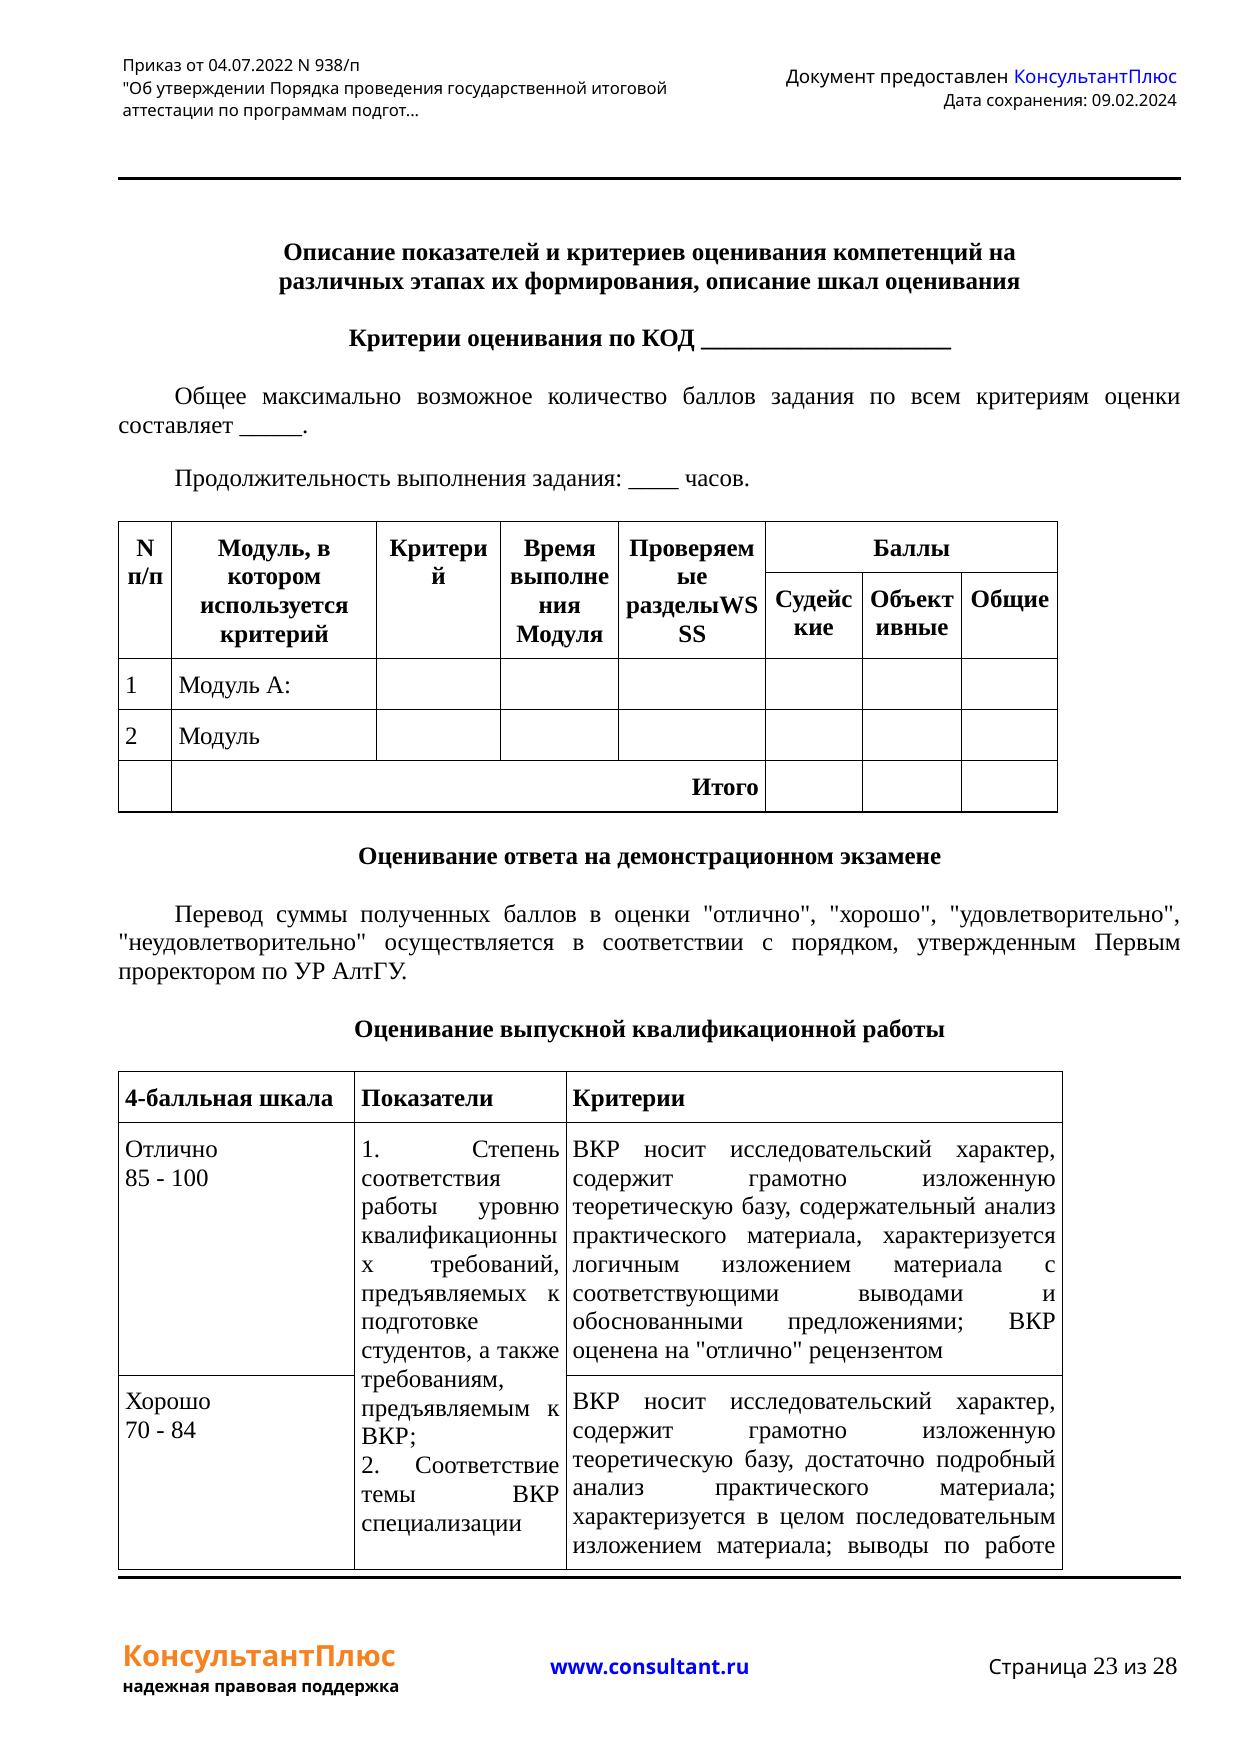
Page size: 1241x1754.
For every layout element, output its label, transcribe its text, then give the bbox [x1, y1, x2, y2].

table_cell 1. Степень соответствия работы уровню квалификационных требований, предъявляемых к подготовке студентов, а также требованиям, предъявляемым к ВКР; 2. Соответствие темы ВКР специализации программы, актуальность, степень разработанности темы; 3. Качество и самостоятельность проведенного исследования/выполненного проекта, в том числе [355, 1123, 566, 1569]
table_cell Объективные [863, 573, 961, 658]
table_cell [501, 710, 618, 760]
text Описание показателей и критериев оценивания компетенций на [118, 237, 1181, 266]
table_header Модуль, в котором используется критерий [172, 522, 376, 658]
table_header Критерий [377, 522, 500, 658]
text различных этапах их формирования, описание шкал оценивания [118, 266, 1181, 295]
table_header Проверяемые разделыWSSS [619, 522, 765, 658]
table_cell Модуль [172, 710, 376, 760]
table_cell [377, 659, 500, 709]
table_header Баллы [766, 522, 1057, 572]
table_cell 1 [119, 659, 171, 709]
table_cell [962, 710, 1057, 760]
table_header 4-балльная шкала [119, 1072, 354, 1122]
table_cell [766, 659, 862, 709]
text Оценивание выпускной квалификационной работы [118, 1014, 1181, 1042]
table_cell [377, 710, 500, 760]
table_cell Судейс кие [766, 573, 862, 658]
table_header Показатели [355, 1072, 566, 1122]
table_cell [962, 659, 1057, 709]
table_cell Отлично 85 - 100 [119, 1123, 354, 1374]
table_cell Итого [172, 761, 765, 811]
table_cell Модуль А: [172, 659, 376, 709]
table_cell [766, 761, 862, 811]
table_cell [863, 761, 961, 811]
table_cell [119, 761, 171, 811]
table_header N п/п [119, 522, 171, 658]
table_cell ВКР носит исследовательский характер, содержит грамотно изложенную теоретическую базу, содержательный анализ практического материала, характеризуется логичным изложением материала с соответствующими выводами и обоснованными предложениями; ВКР оценена на "отлично" рецензентом [567, 1123, 1062, 1374]
table_cell [501, 659, 618, 709]
table_cell [863, 659, 961, 709]
text Общее максимально возможное количество баллов задания по всем критериям оценки составляет _____. [118, 381, 1181, 438]
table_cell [567, 1376, 1062, 1569]
table_cell 2 [119, 710, 171, 760]
table_cell [619, 710, 765, 760]
table_cell [766, 710, 862, 760]
table_cell [863, 710, 961, 760]
text Перевод суммы полученных баллов в оценки "отлично", "хорошо", "удовлетворительно", "неудовлетворительно" осуществляется в соответствии с порядком, утвержденным Первым проректором по УР АлтГУ. [118, 899, 1181, 985]
text Продолжительность выполнения задания: ____ часов. [118, 463, 1181, 492]
table_cell [619, 659, 765, 709]
table_cell Общие [962, 573, 1057, 658]
text Оценивание ответа на демонстрационном экзамене [118, 841, 1181, 870]
table_header Критерии [567, 1072, 1062, 1122]
table_cell Хорошо 70 - 84 [119, 1376, 354, 1569]
text Критерии оценивания по КОД ____________________ [118, 323, 1181, 352]
table_header Время выполнения Модуля [501, 522, 618, 658]
table_cell [962, 761, 1057, 811]
